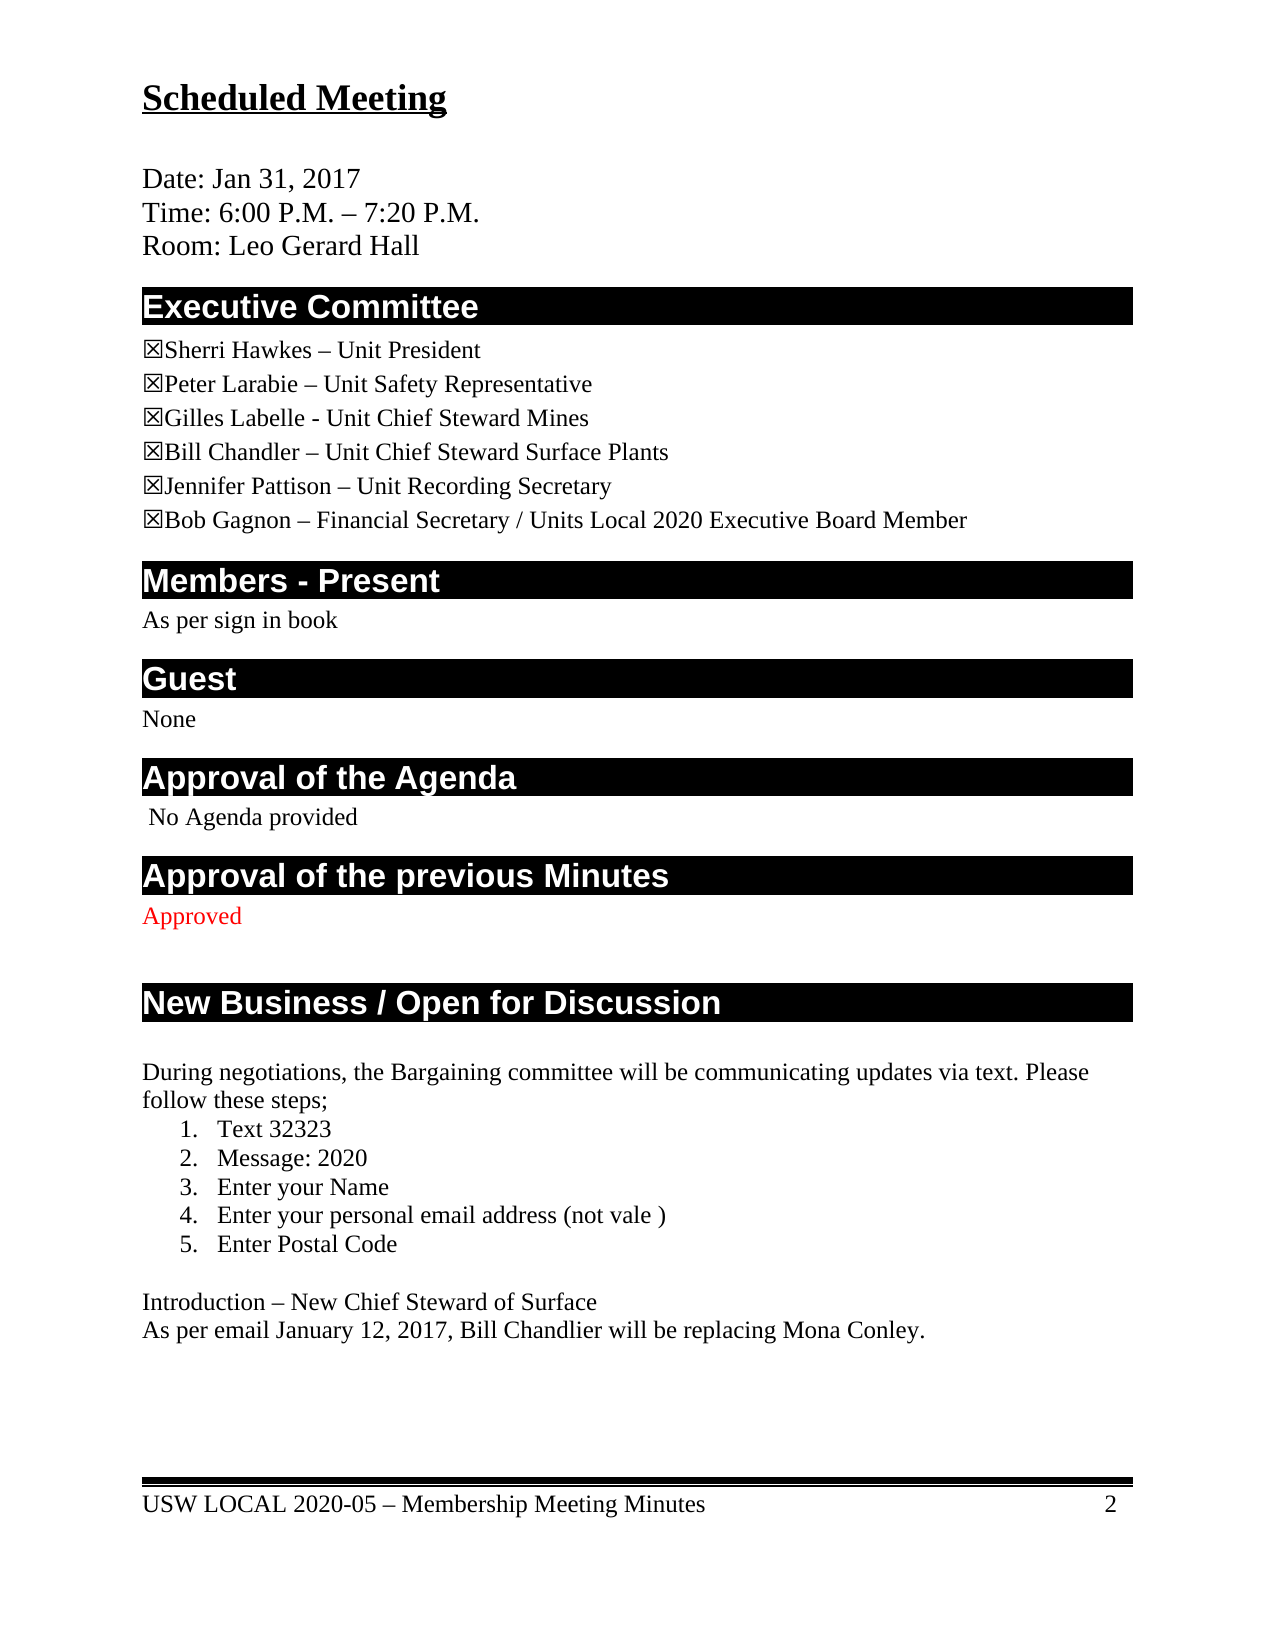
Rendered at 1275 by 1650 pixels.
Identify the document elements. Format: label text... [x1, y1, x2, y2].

subtitle Executive Committee [142, 287, 1133, 325]
text As per sign in book [142, 606, 1133, 634]
text Peter Larabie – Unit Safety Representative [142, 366, 1133, 400]
text During negotiations, the Bargaining committee will be communicating updates via text. Please follow these steps; [142, 1057, 1133, 1114]
subtitle New Business / Open for Discussion [142, 983, 1133, 1022]
text Gilles Labelle - Unit Chief Steward Mines [142, 400, 1133, 434]
text Bill Chandler – Unit Chief Steward Surface Plants [142, 434, 1133, 468]
text Bob Gagnon – Financial Secretary / Units Local 2020 Executive Board Member [142, 502, 1133, 536]
subtitle Approval of the Agenda [142, 758, 1133, 796]
text Approved [142, 901, 1133, 930]
list Enter your personal email address (not vale ) [179, 1201, 1133, 1229]
text Time: 6:00 P.M. – 7:20 P.M. [142, 195, 1133, 228]
list Message: 2020 [179, 1143, 1133, 1172]
list As per email January 12, 2017, Bill Chandlier will be replacing Mona Conley. [142, 1316, 1133, 1344]
subtitle Guest [142, 659, 1133, 698]
subtitle Members - Present [142, 561, 1133, 599]
subtitle Approval of the previous Minutes [142, 856, 1133, 895]
list Enter Postal Code [179, 1229, 1133, 1258]
text Sherri Hawkes – Unit President [142, 332, 1133, 366]
text No Agenda provided [142, 802, 1133, 831]
text None [142, 704, 1133, 733]
text Date: Jan 31, 2017 [142, 161, 1133, 195]
list Introduction – New Chief Steward of Surface [142, 1287, 1133, 1316]
list Text 32323 [179, 1114, 1133, 1143]
list Enter your Name [179, 1172, 1133, 1201]
text Room: Leo Gerard Hall [142, 228, 1133, 262]
text Jennifer Pattison – Unit Recording Secretary [142, 468, 1133, 502]
text Scheduled Meeting [142, 75, 1133, 118]
